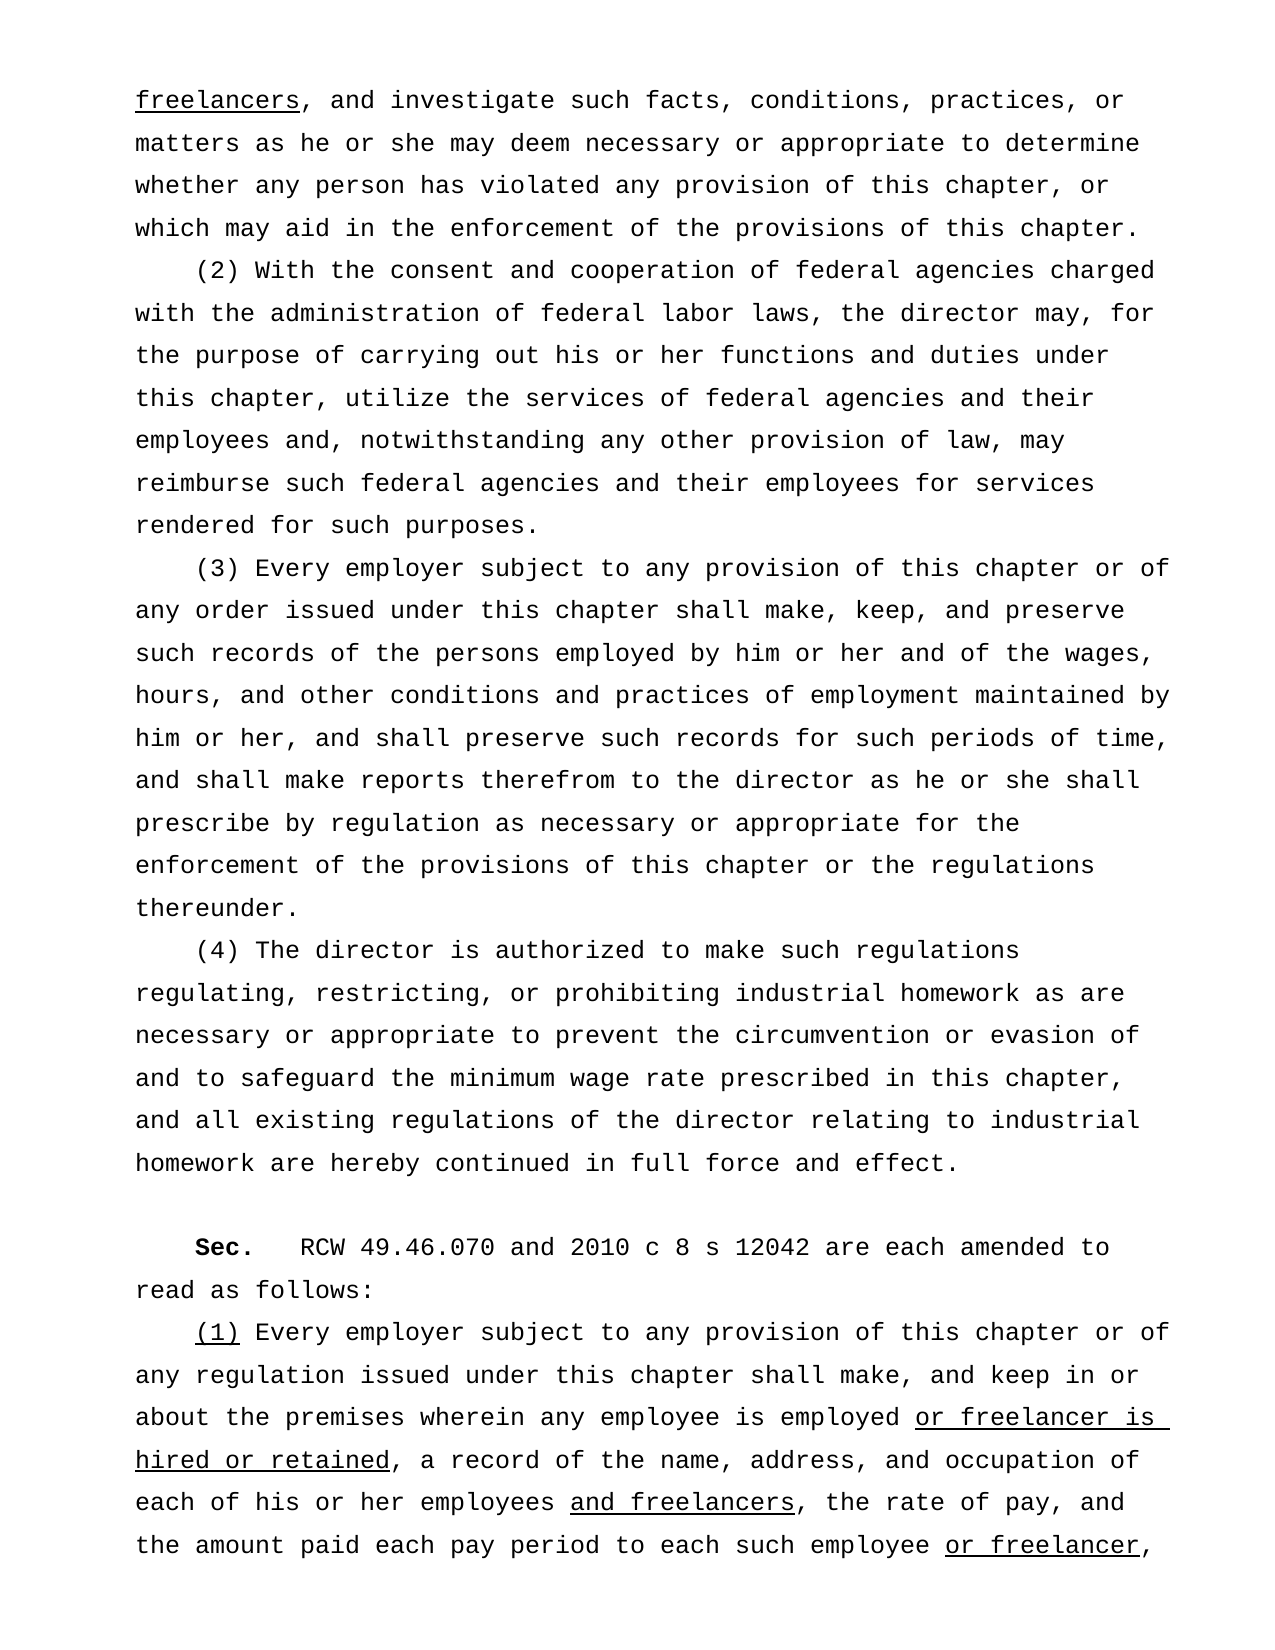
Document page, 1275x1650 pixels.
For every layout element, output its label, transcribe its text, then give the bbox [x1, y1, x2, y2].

text (4) The director is authorized to make such regulations regulating, restricting, or prohibiting industrial homework as are necessary or appropriate to prevent the circumvention or evasion of and to safeguard the minimum wage rate prescribed in this chapter, and all existing regulations of the director relating to industrial homework are hereby continued in full force and effect. [135, 925, 1170, 1180]
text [135, 1307, 1170, 1562]
text (3) Every employer subject to any provision of this chapter or of any order issued under this chapter shall make, keep, and preserve such records of the persons employed by him or her and of the wages, hours, and other conditions and practices of employment maintained by him or her, and shall preserve such records for such periods of time, and shall make reports therefrom to the director as he or she shall prescribe by regulation as necessary or appropriate for the enforcement of the provisions of this chapter or the regulations thereunder. [135, 542, 1170, 925]
text (2) With the consent and cooperation of federal agencies charged with the administration of federal labor laws, the director may, for the purpose of carrying out his or her functions and duties under this chapter, utilize the services of federal agencies and their employees and, notwithstanding any other provision of law, may reimburse such federal agencies and their employees for services rendered for such purposes. [135, 245, 1170, 542]
text Sec. RCW 49.46.070 and 2010 c 8 s 12042 are each amended to read as follows: [135, 1222, 1170, 1307]
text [135, 75, 1170, 245]
